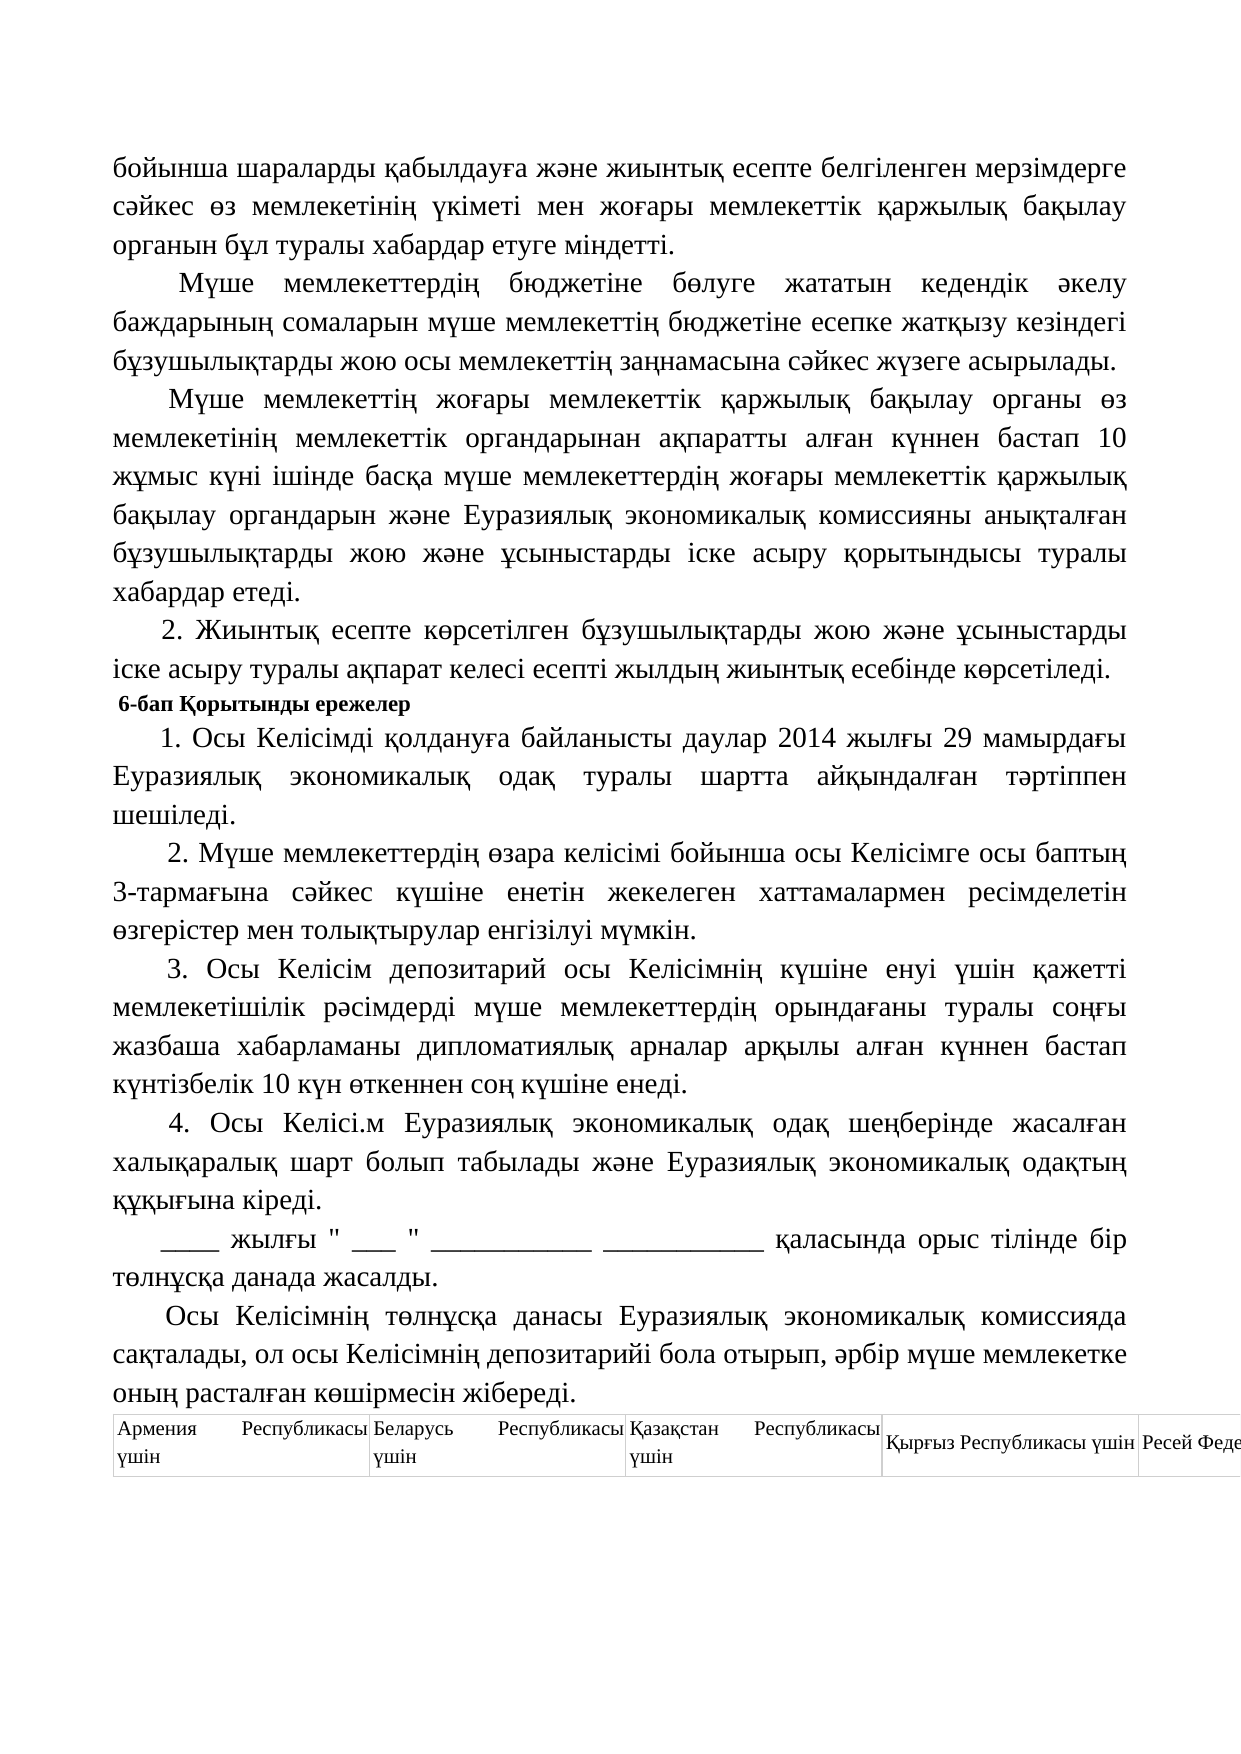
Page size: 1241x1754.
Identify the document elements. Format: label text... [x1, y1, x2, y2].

table_header Қырғыз Республикасы үшін [883, 1415, 1138, 1476]
table_header Беларусь Республикасы үшін [370, 1415, 625, 1476]
text 4. Осы Келісі.м Еуразиялық экономикалық одақ шеңберінде жасалған халықаралық шарт болып табылады және Еуразиялық экономикалық одақтың құқығына кіреді. [112, 1105, 1128, 1216]
text Мүше мемлекеттердің бюджетіне бөлуге жататын кедендік әкелу баждарының сомаларын мүше мемлекеттің бюджетіне есепке жатқызу кезіндегі бұзушылықтарды жою осы мемлекеттің заңнамасына сәйкес жүзеге асырылады. [112, 266, 1128, 376]
text ____ жылғы " ___ " ___________ ___________ қаласында орыс тілінде бір төлнұсқа данада жасалды. [112, 1221, 1128, 1293]
text 6-бап Қорытынды ережелер [112, 689, 1128, 716]
table_header Ресей Федерациясы үшін [1139, 1415, 1240, 1476]
table_header Армения Республикасы үшін [114, 1415, 369, 1476]
text Осы Келісімнің төлнұсқа данасы Еуразиялық экономикалық комиссияда сақталады, ол осы Келісімнің депозитарийі бола отырып, әрбір мүше мемлекетке оның расталған көшірмесін жібереді. [112, 1298, 1128, 1408]
text 3. Осы Келісім депозитарий осы Келісімнің күшіне енуі үшін қажетті мемлекетішілік рәсімдерді мүше мемлекеттердің орындағаны туралы соңғы жазбаша хабарламаны дипломатиялық арналар арқылы алған күннен бастап күнтізбелік 10 күн өткеннен соң күшіне енеді. [112, 951, 1128, 1100]
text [112, 150, 1128, 261]
text Мүше мемлекеттің жоғары мемлекеттік қаржылық бақылау органы өз мемлекетінің мемлекеттік органдарынан ақпаратты алған күннен бастап 10 жұмыс күні ішінде басқа мүше мемлекеттердің жоғары мемлекеттік қаржылық бақылау органдарын және Еуразиялық экономикалық комиссияны анықталған бұзушылықтарды жою және ұсыныстарды іске асыру қорытындысы туралы хабардар етеді. [112, 381, 1128, 607]
text 2. Мүше мемлекеттердің өзара келісімі бойынша осы Келісімге осы баптың 3-тармағына сәйкес күшіне енетін жекелеген хаттамалармен ресімделетін өзгерістер мен толықтырулар енгізілуі мүмкін. [112, 835, 1128, 946]
text 2. Жиынтық есепте көрсетілген бұзушылықтарды жою және ұсыныстарды іске асыру туралы ақпарат келесі есепті жылдың жиынтық есебінде көрсетіледі. [112, 612, 1128, 684]
text 1. Осы Келісімді қолдануға байланысты даулар 2014 жылғы 29 мамырдағы Еуразиялық экономикалық одақ туралы шартта айқындалған тәртіппен шешіледі. [112, 720, 1128, 830]
table_header Қазақстан Республикасы үшін [626, 1415, 881, 1476]
